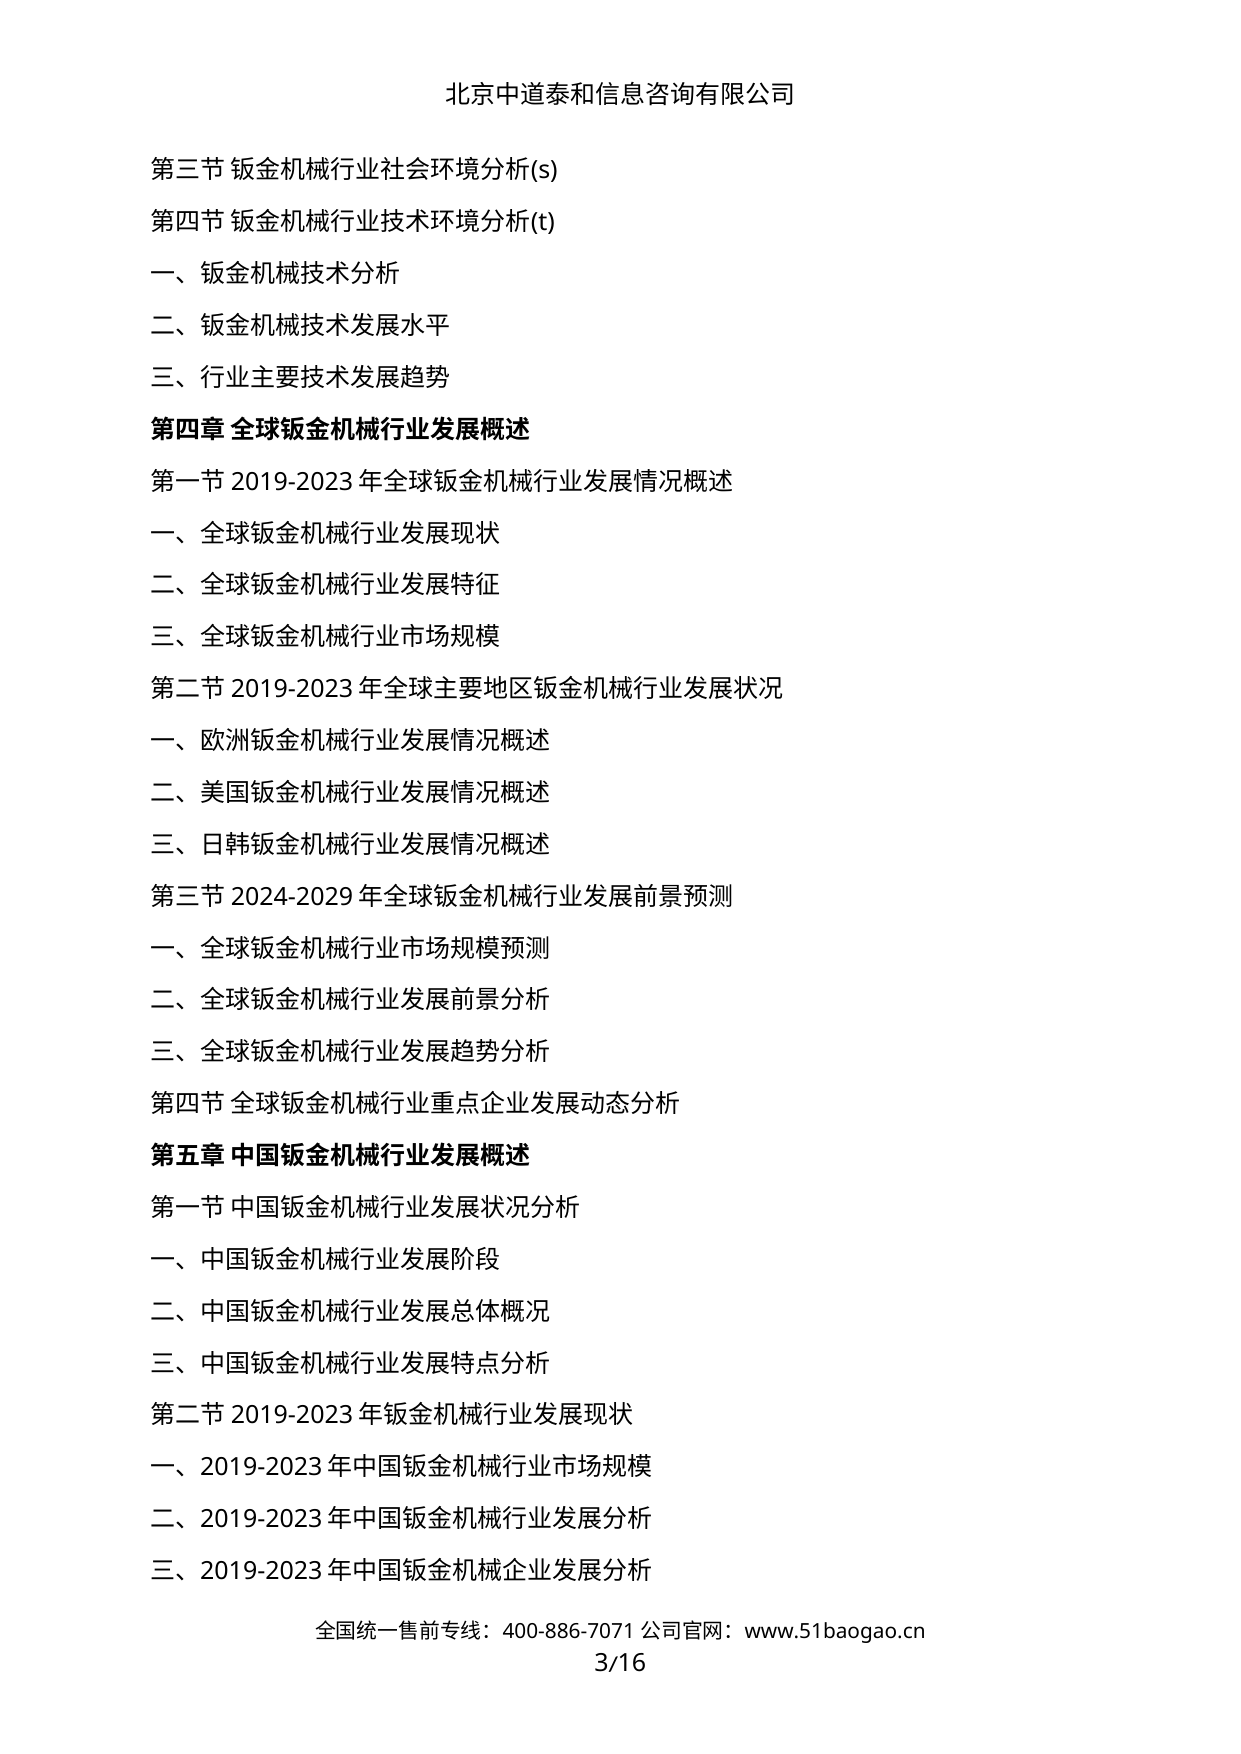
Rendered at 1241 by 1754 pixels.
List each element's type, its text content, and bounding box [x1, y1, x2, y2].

text 三、2019-2023年中国钣金机械企业发展分析 [150, 1551, 1090, 1587]
text 二、2019-2023年中国钣金机械行业发展分析 [150, 1499, 1090, 1535]
text 一、中国钣金机械行业发展阶段 [150, 1239, 1090, 1276]
text 第一节 2019-2023年全球钣金机械行业发展情况概述 [150, 461, 1090, 497]
text 第三节 2024-2029年全球钣金机械行业发展前景预测 [150, 876, 1090, 912]
text 三、行业主要技术发展趋势 [150, 357, 1090, 394]
text 第二节 2019-2023年全球主要地区钣金机械行业发展状况 [150, 669, 1090, 705]
text 一、欧洲钣金机械行业发展情况概述 [150, 721, 1090, 757]
text 二、中国钣金机械行业发展总体概况 [150, 1291, 1090, 1327]
text 第五章 中国钣金机械行业发展概述 [150, 1136, 1090, 1172]
text 一、2019-2023年中国钣金机械行业市场规模 [150, 1447, 1090, 1483]
text 第一节 中国钣金机械行业发展状况分析 [150, 1187, 1090, 1224]
text 第三节 钣金机械行业社会环境分析(s) [150, 150, 1090, 186]
text 第四节 钣金机械行业技术环境分析(t) [150, 202, 1090, 238]
text 三、全球钣金机械行业市场规模 [150, 617, 1090, 653]
text 第四章 全球钣金机械行业发展概述 [150, 409, 1090, 446]
text 第二节 2019-2023年钣金机械行业发展现状 [150, 1395, 1090, 1431]
text 三、日韩钣金机械行业发展情况概述 [150, 824, 1090, 861]
text 三、全球钣金机械行业发展趋势分析 [150, 1032, 1090, 1068]
text 二、全球钣金机械行业发展前景分析 [150, 980, 1090, 1016]
text 三、中国钣金机械行业发展特点分析 [150, 1343, 1090, 1379]
text 二、钣金机械技术发展水平 [150, 306, 1090, 342]
text 第四节 全球钣金机械行业重点企业发展动态分析 [150, 1084, 1090, 1120]
text 一、钣金机械技术分析 [150, 254, 1090, 290]
text 二、全球钣金机械行业发展特征 [150, 565, 1090, 601]
text 一、全球钣金机械行业发展现状 [150, 513, 1090, 549]
text 一、全球钣金机械行业市场规模预测 [150, 928, 1090, 964]
text 二、美国钣金机械行业发展情况概述 [150, 772, 1090, 809]
